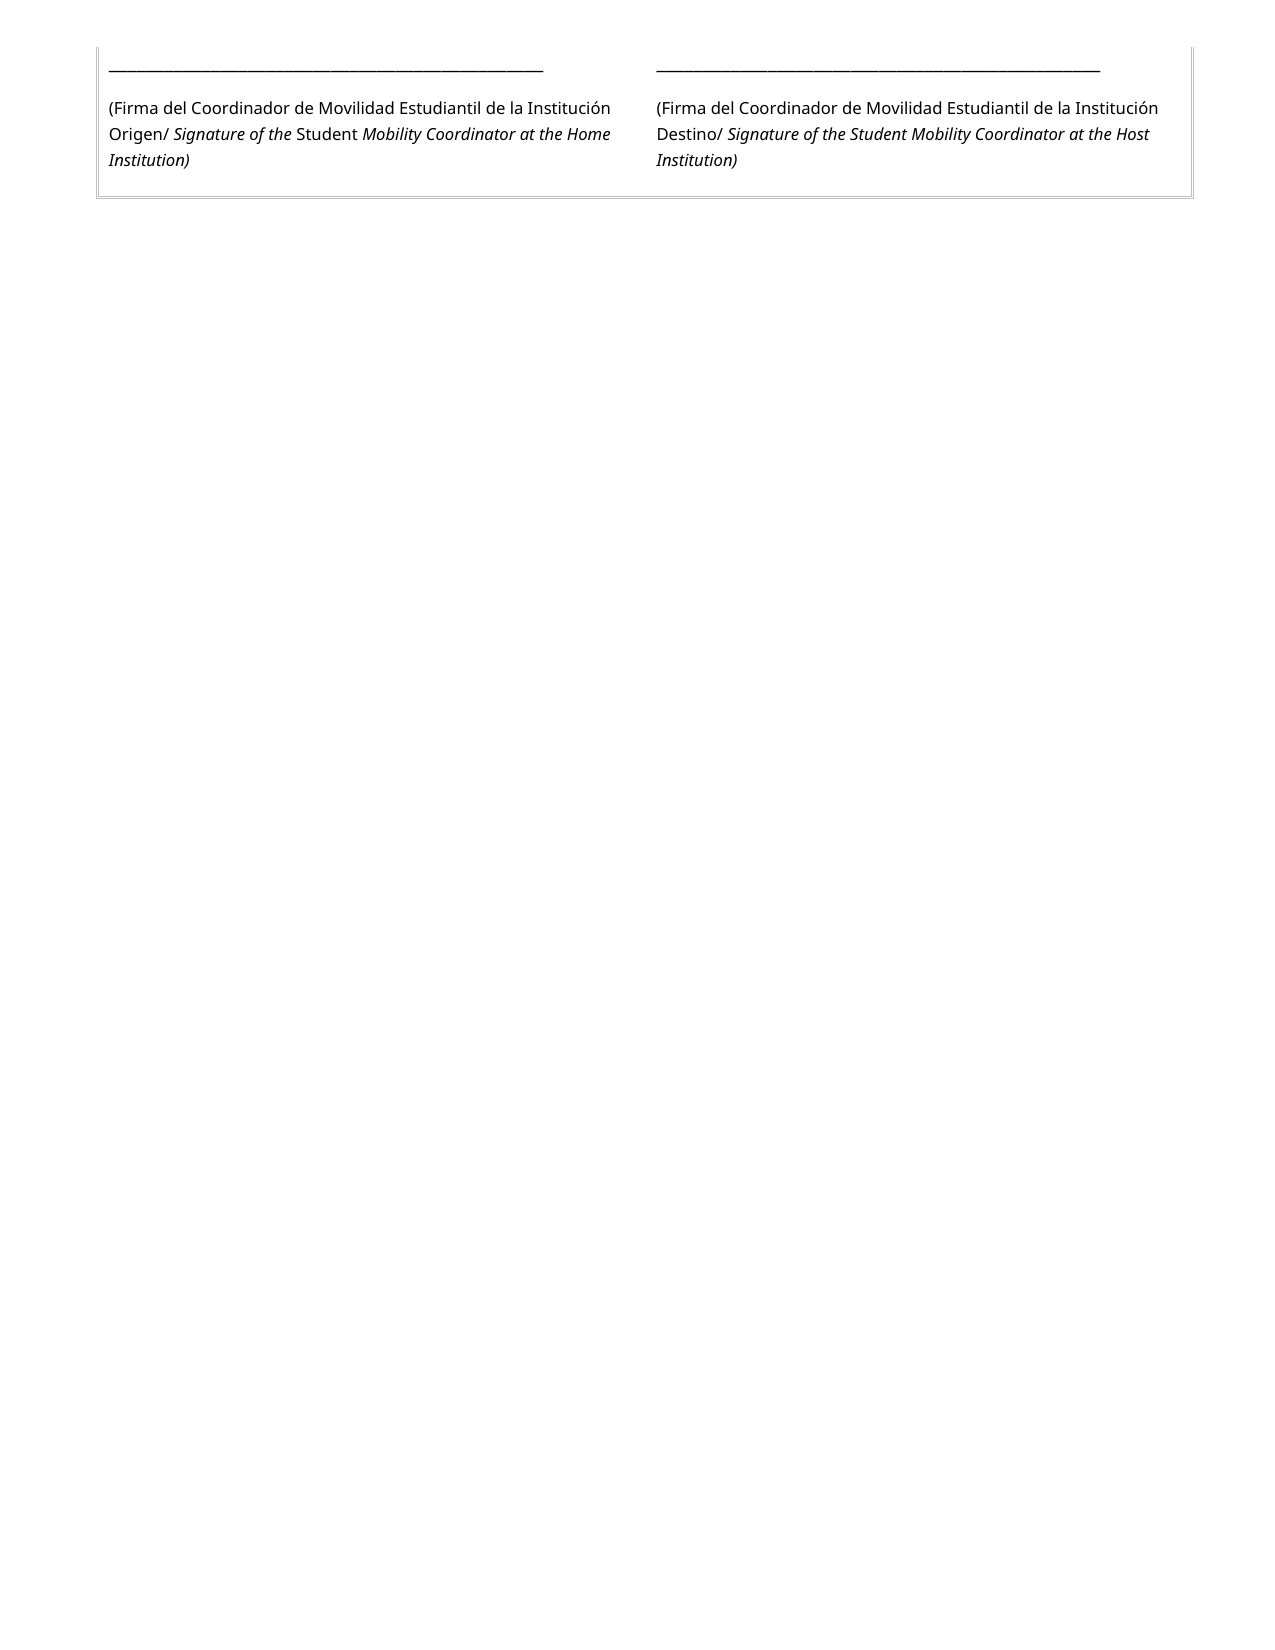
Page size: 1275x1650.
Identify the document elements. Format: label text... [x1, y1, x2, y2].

table_cell (Firma del Coordinador de Movilidad Estudiantil de la Institución Origen/ Signature of the Student Mobility Coordinator at the Home Institution) [99, 97, 645, 196]
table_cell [645, 47, 1191, 97]
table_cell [99, 47, 645, 97]
table_cell (Firma del Coordinador de Movilidad Estudiantil de la Institución Destino/ Signature of the Student Mobility Coordinator at the Host Institution) [645, 97, 1191, 196]
